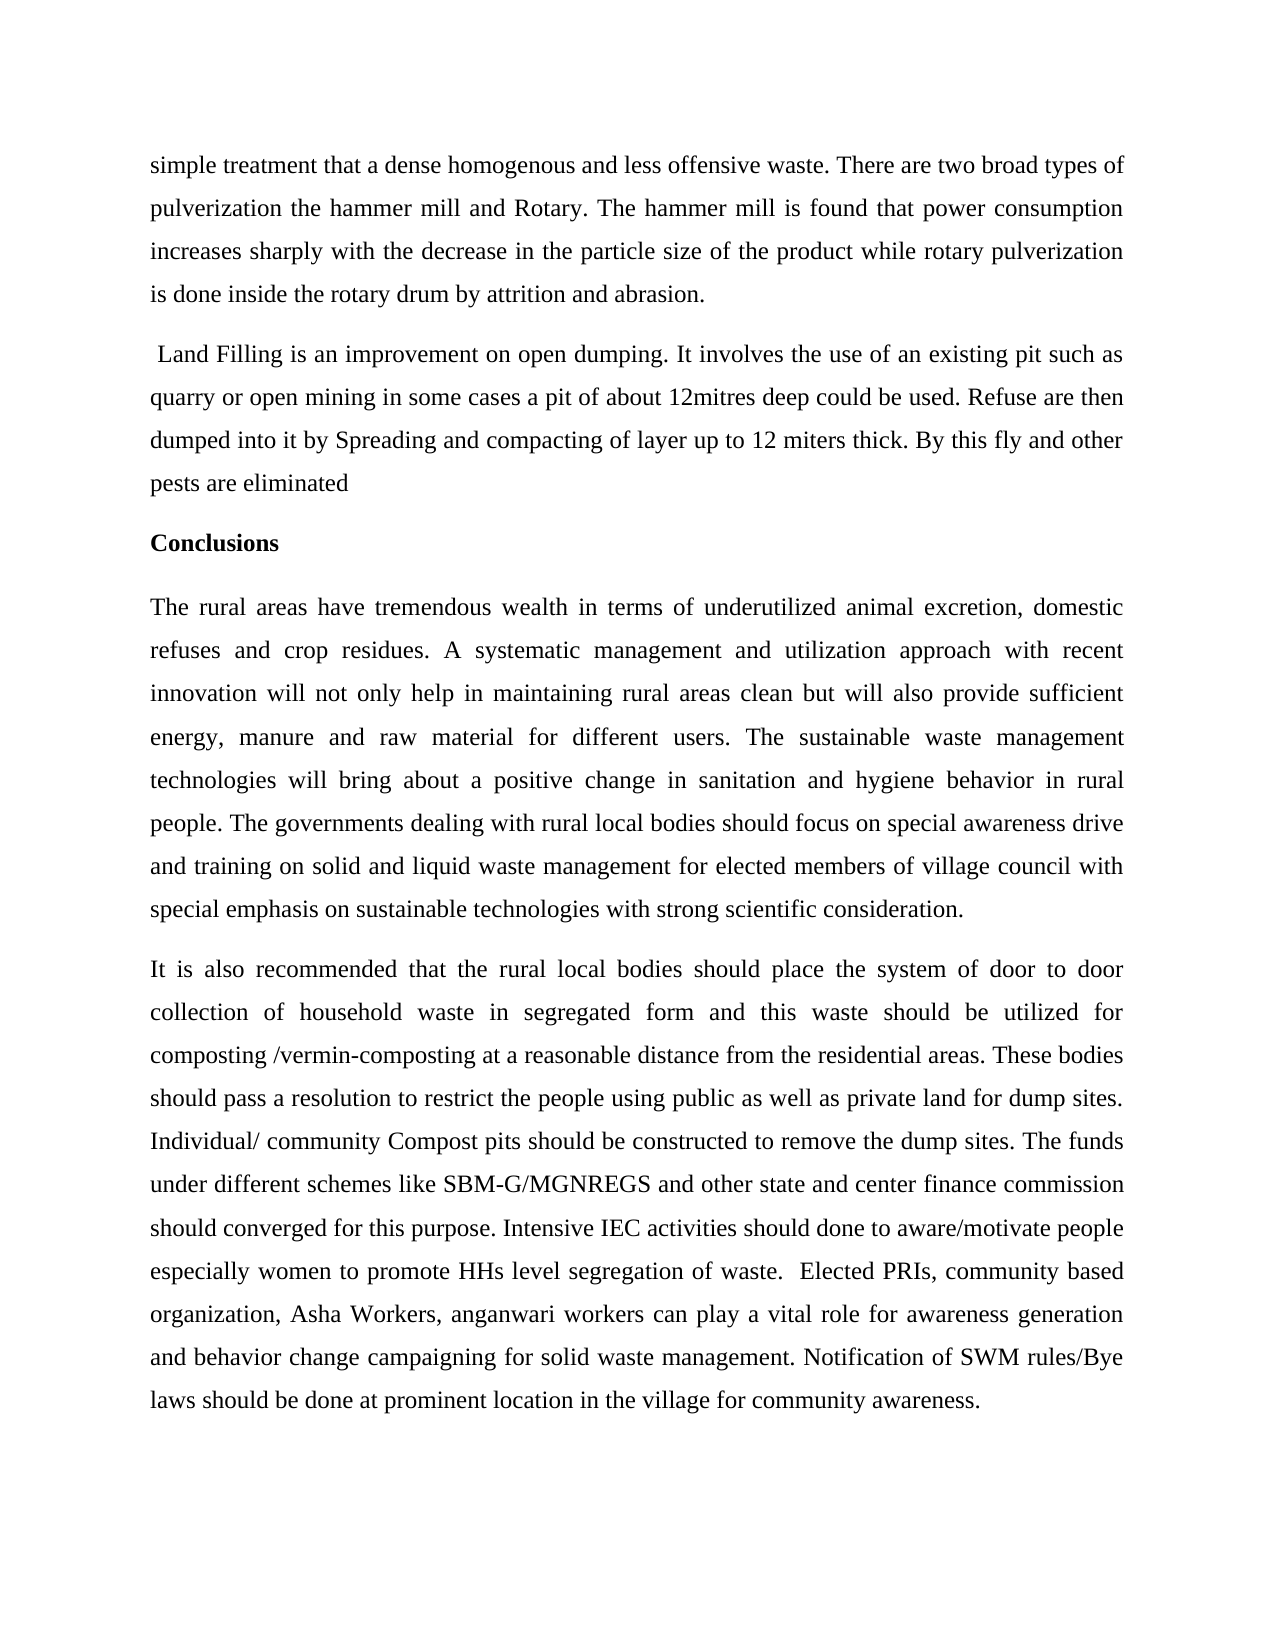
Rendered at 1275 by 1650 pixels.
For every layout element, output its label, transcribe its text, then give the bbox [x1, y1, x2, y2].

text It is also recommended that the rural local bodies should place the system of door to door collection of household waste in segregated form and this waste should be utilized for composting /vermin-composting at a reasonable distance from the residential areas. These bodies should pass a resolution to restrict the people using public as well as private land for dump sites. Individual/ community Compost pits should be constructed to remove the dump sites. The funds under different schemes like SBM-G/MGNREGS and other state and center finance commission should converged for this purpose. Intensive IEC activities should done to aware/motivate people especially women to promote HHs level segregation of waste. Elected PRIs, community based organization, Asha Workers, anganwari workers can play a vital role for awareness generation and behavior change campaigning for solid waste management. Notification of SWM rules/Bye laws should be done at prominent location in the village for community awareness. [150, 954, 1125, 1414]
text Conclusions [150, 528, 1125, 557]
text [150, 150, 1125, 308]
text The rural areas have tremendous wealth in terms of underutilized animal excretion, domestic refuses and crop residues. A systematic management and utilization approach with recent innovation will not only help in maintaining rural areas clean but will also provide sufficient energy, manure and raw material for different users. The sustainable waste management technologies will bring about a positive change in sanitation and hygiene behavior in rural people. The governments dealing with rural local bodies should focus on special awareness drive and training on solid and liquid waste management for elected members of village council with special emphasis on sustainable technologies with strong scientific consideration. [150, 592, 1125, 923]
text Land Filling is an improvement on open dumping. It involves the use of an existing pit such as quarry or open mining in some cases a pit of about 12mitres deep could be used. Refuse are then dumped into it by Spreading and compacting of layer up to 12 miters thick. By this fly and other pests are eliminated [150, 339, 1125, 497]
